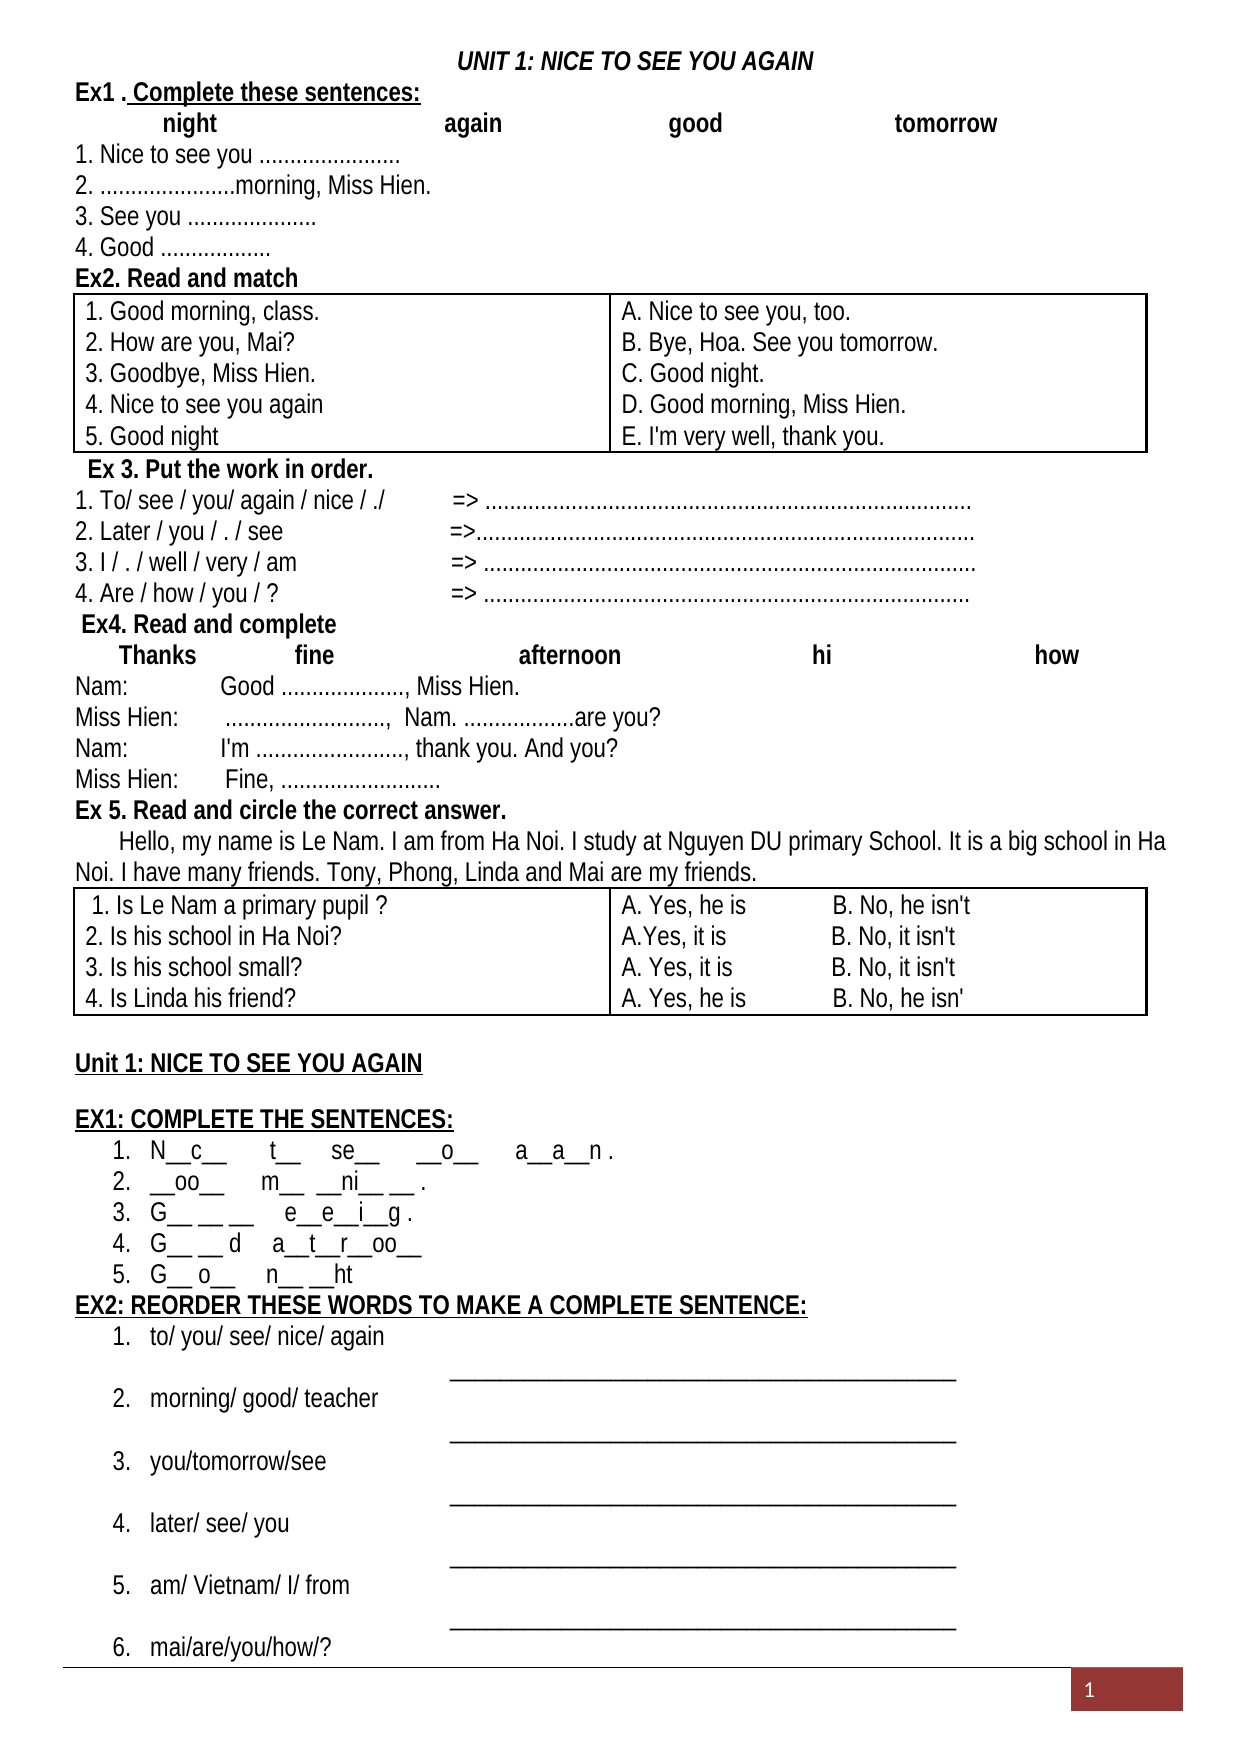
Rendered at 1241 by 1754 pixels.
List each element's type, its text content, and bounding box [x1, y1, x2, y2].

text Hello, my name is Le Nam. I am from Ha Noi. I study at Nguyen DU primary School. It is a big school in Ha Noi. I have many friends. Tony, Phong, Linda and Mai are my friends. [75, 825, 1195, 887]
list am/ Vietnam/ I/ from [112, 1569, 1195, 1600]
text 1. Nice to see you ....................... [75, 138, 1195, 169]
text Nam: I'm ........................, thank you. And you? [75, 732, 1195, 763]
text 2. Later / you / . / see =>................................................................................. [75, 515, 1195, 546]
list later/ see/ you [112, 1507, 1195, 1538]
text Miss Hien: .........................., Nam. ..................are you? [75, 701, 1195, 732]
table_header 1. Good morning, class. 2. How are you, Mai? 3. Goodbye, Miss Hien. 4. Nice to see you again 5. Good night [75, 295, 609, 451]
text Ex2. Read and match [75, 262, 1195, 293]
text 4. Are / how / you / ? => ............................................................................... [75, 577, 1195, 608]
list _________________________________________ [375, 1351, 1195, 1382]
text 1. To/ see / you/ again / nice / ./ => ............................................................................... [75, 484, 1195, 515]
table_header A. Nice to see you, too. B. Bye, Hoa. See you tomorrow. C. Good night. D. Good morning, Miss Hien. E. I'm very well, thank you. [611, 295, 1145, 451]
text Nam: Good ...................., Miss Hien. [75, 670, 1195, 701]
text Ex1 . Complete these sentences: [75, 76, 1195, 107]
text Unit 1: NICE TO SEE YOU AGAIN [75, 1047, 1195, 1078]
list you/tomorrow/see [112, 1444, 1195, 1476]
text 3. See you ..................... [75, 200, 1195, 231]
list G__ __ d a__t__r__oo__ [112, 1227, 1195, 1258]
text night again good tomorrow [119, 107, 1195, 138]
text Ex4. Read and complete [75, 608, 1195, 639]
text EX1: COMPLETE THE SENTENCES: [75, 1103, 1195, 1134]
text Ex 3. Put the work in order. [75, 453, 1195, 484]
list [375, 1476, 1195, 1507]
list G__ o__ n__ __ht [112, 1258, 1195, 1289]
text 4. Good .................. [75, 231, 1195, 262]
text Ex 5. Read and circle the correct answer. [75, 794, 1195, 825]
text EX2: REORDER THESE WORDS TO MAKE A COMPLETE SENTENCE: [75, 1289, 1195, 1320]
table_header 1. Is Le Nam a primary pupil ? 2. Is his school in Ha Noi? 3. Is his school small? 4. Is Linda his friend? [75, 889, 609, 1013]
text 2. ......................morning, Miss Hien. [75, 169, 1195, 200]
list _________________________________________ [375, 1413, 1195, 1444]
list G__ __ __ e__e__i__g . [112, 1196, 1195, 1227]
list __oo__ m__ __ni__ __ . [112, 1165, 1195, 1196]
list morning/ good/ teacher [112, 1382, 1195, 1413]
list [375, 1538, 1195, 1569]
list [375, 1600, 1195, 1631]
list N__c__ t__ se__ __o__ a__a__n . [112, 1134, 1195, 1165]
table_header A. Yes, he is B. No, he isn't A.Yes, it is B. No, it isn't A. Yes, it is B. No, it isn't A. Yes, he is B. No, he isn' [611, 889, 1145, 1013]
text 3. I / . / well / very / am => ................................................................................ [75, 546, 1195, 577]
list to/ you/ see/ nice/ again [112, 1320, 1195, 1351]
list mai/are/you/how/? [112, 1631, 1195, 1662]
text Miss Hien: Fine, .......................... [75, 763, 1195, 794]
text Thanks fine afternoon hi how [75, 639, 1195, 670]
text UNIT 1: NICE TO SEE YOU AGAIN [75, 45, 1195, 76]
